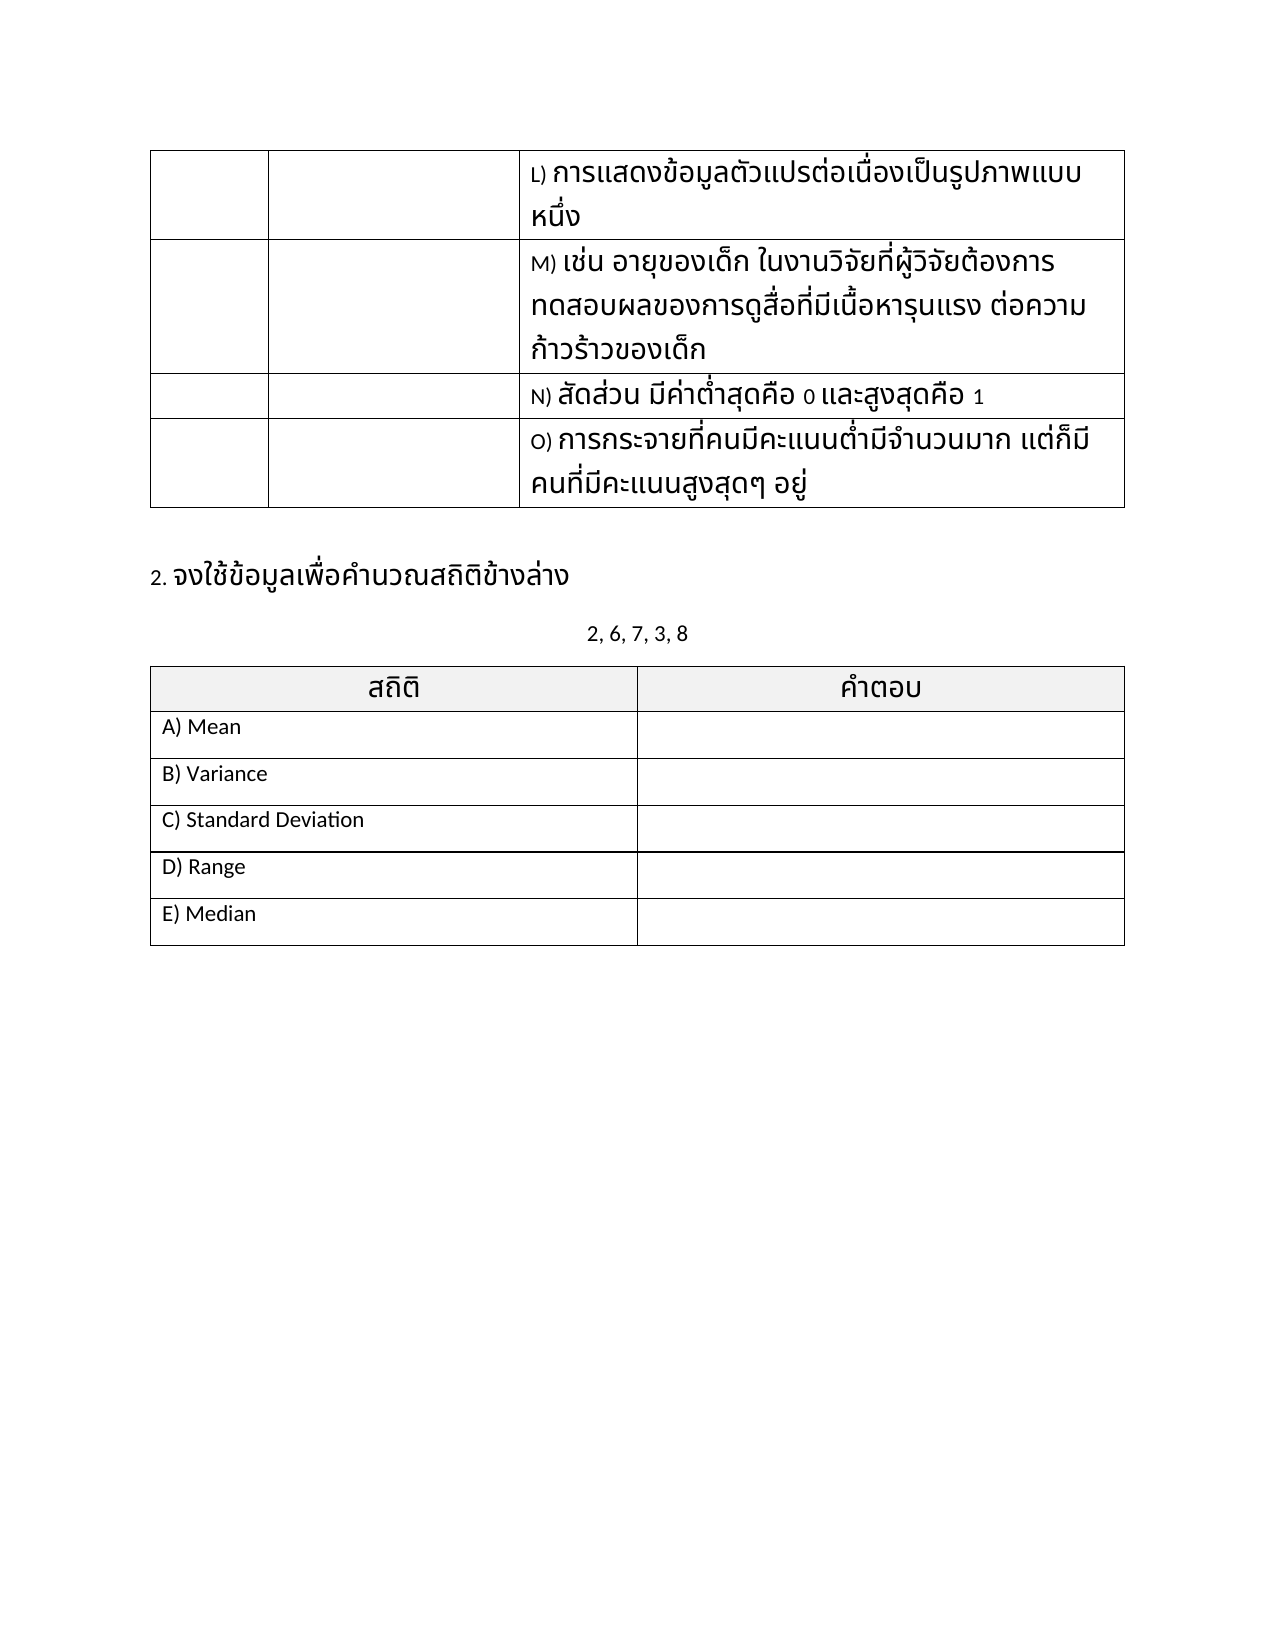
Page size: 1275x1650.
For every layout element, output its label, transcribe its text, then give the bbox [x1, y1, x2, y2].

table_cell M) เช่น อายุของเด็ก ในงานวิจัยที่ผู้วิจัยต้องการทดสอบผลของการดูสื่อที่มีเนื้อหารุนแรง ต่อความก้าวร้าวของเด็ก [520, 240, 1124, 372]
table_cell [638, 806, 1124, 851]
text 2. จงใช้ข้อมูลเพื่อคำนวณสถิติข้างล่าง [150, 554, 1125, 599]
table_cell [269, 374, 519, 417]
table_cell [269, 240, 519, 372]
table_header สถิติ [151, 667, 637, 711]
table_cell O) การกระจายที่คนมีคะแนนต่ำมีจำนวนมาก แต่ก็มีคนที่มีคะแนนสูงสุดๆ อยู่ [520, 419, 1124, 507]
table_cell [151, 374, 268, 417]
table_cell [151, 151, 268, 239]
table_cell [151, 419, 268, 507]
table_header คำตอบ [638, 667, 1124, 711]
table_cell B) Variance [151, 759, 637, 804]
table_cell [638, 899, 1124, 945]
table_cell [151, 240, 268, 372]
table_cell [638, 759, 1124, 804]
table_cell A) Mean [151, 712, 637, 758]
table_cell E) Median [151, 899, 637, 945]
table_cell L) การแสดงข้อมูลตัวแปรต่อเนื่องเป็นรูปภาพแบบหนึ่ง [520, 151, 1124, 239]
table_cell [638, 853, 1124, 898]
table_cell [269, 419, 519, 507]
table_cell N) สัดส่วน มีค่าต่ำสุดคือ 0 และสูงสุดคือ 1 [520, 374, 1124, 417]
table_cell C) Standard Deviation [151, 806, 637, 851]
table_cell D) Range [151, 853, 637, 898]
text 2, 6, 7, 3, 8 [150, 619, 1125, 647]
table_cell [638, 712, 1124, 758]
table_cell [269, 151, 519, 239]
